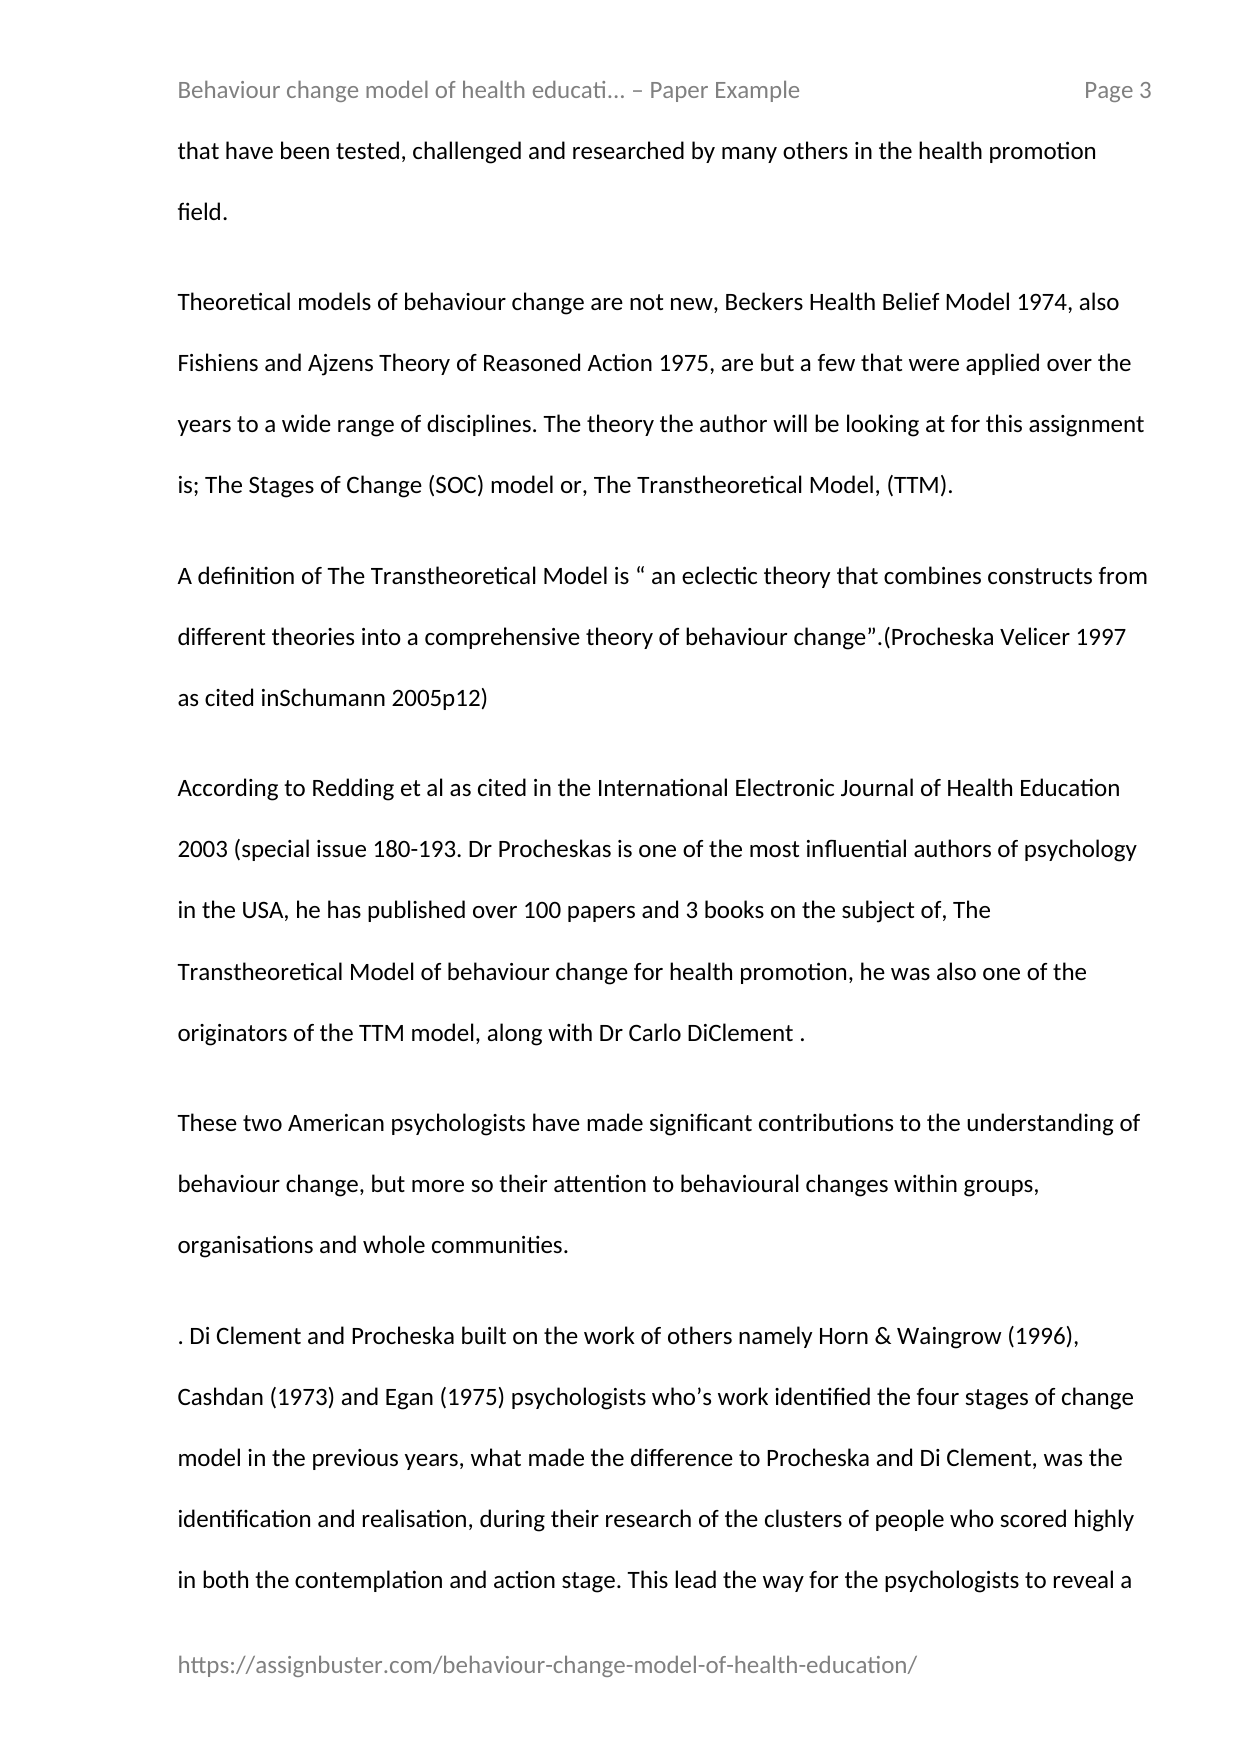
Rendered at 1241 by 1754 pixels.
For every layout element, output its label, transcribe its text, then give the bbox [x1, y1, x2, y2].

text These two American psychologists have made significant contributions to the understanding of behaviour change, but more so their attention to behavioural changes within groups, organisations and whole communities. [177, 1107, 1152, 1260]
text A definition of The Transtheoretical Model is “ an eclectic theory that combines constructs from different theories into a comprehensive theory of behaviour change”.(Procheska Velicer 1997 as cited inSchumann 2005p12) [177, 560, 1152, 713]
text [177, 1320, 1152, 1594]
text Theoretical models of behaviour change are not new, Beckers Health Belief Model 1974, also Fishiens and Ajzens Theory of Reasoned Action 1975, are but a few that were applied over the years to a wide range of disciplines. The theory the author will be looking at for this assignment is; The Stages of Change (SOC) model or, The Transtheoretical Model, (TTM). [177, 286, 1152, 500]
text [177, 135, 1152, 226]
text According to Redding et al as cited in the International Electronic Journal of Health Education 2003 (special issue 180-193. Dr Procheskas is one of the most influential authors of psychology in the USA, he has published over 100 papers and 3 books on the subject of, The Transtheoretical Model of behaviour change for health promotion, he was also one of the originators of the TTM model, along with Dr Carlo DiClement . [177, 773, 1152, 1047]
